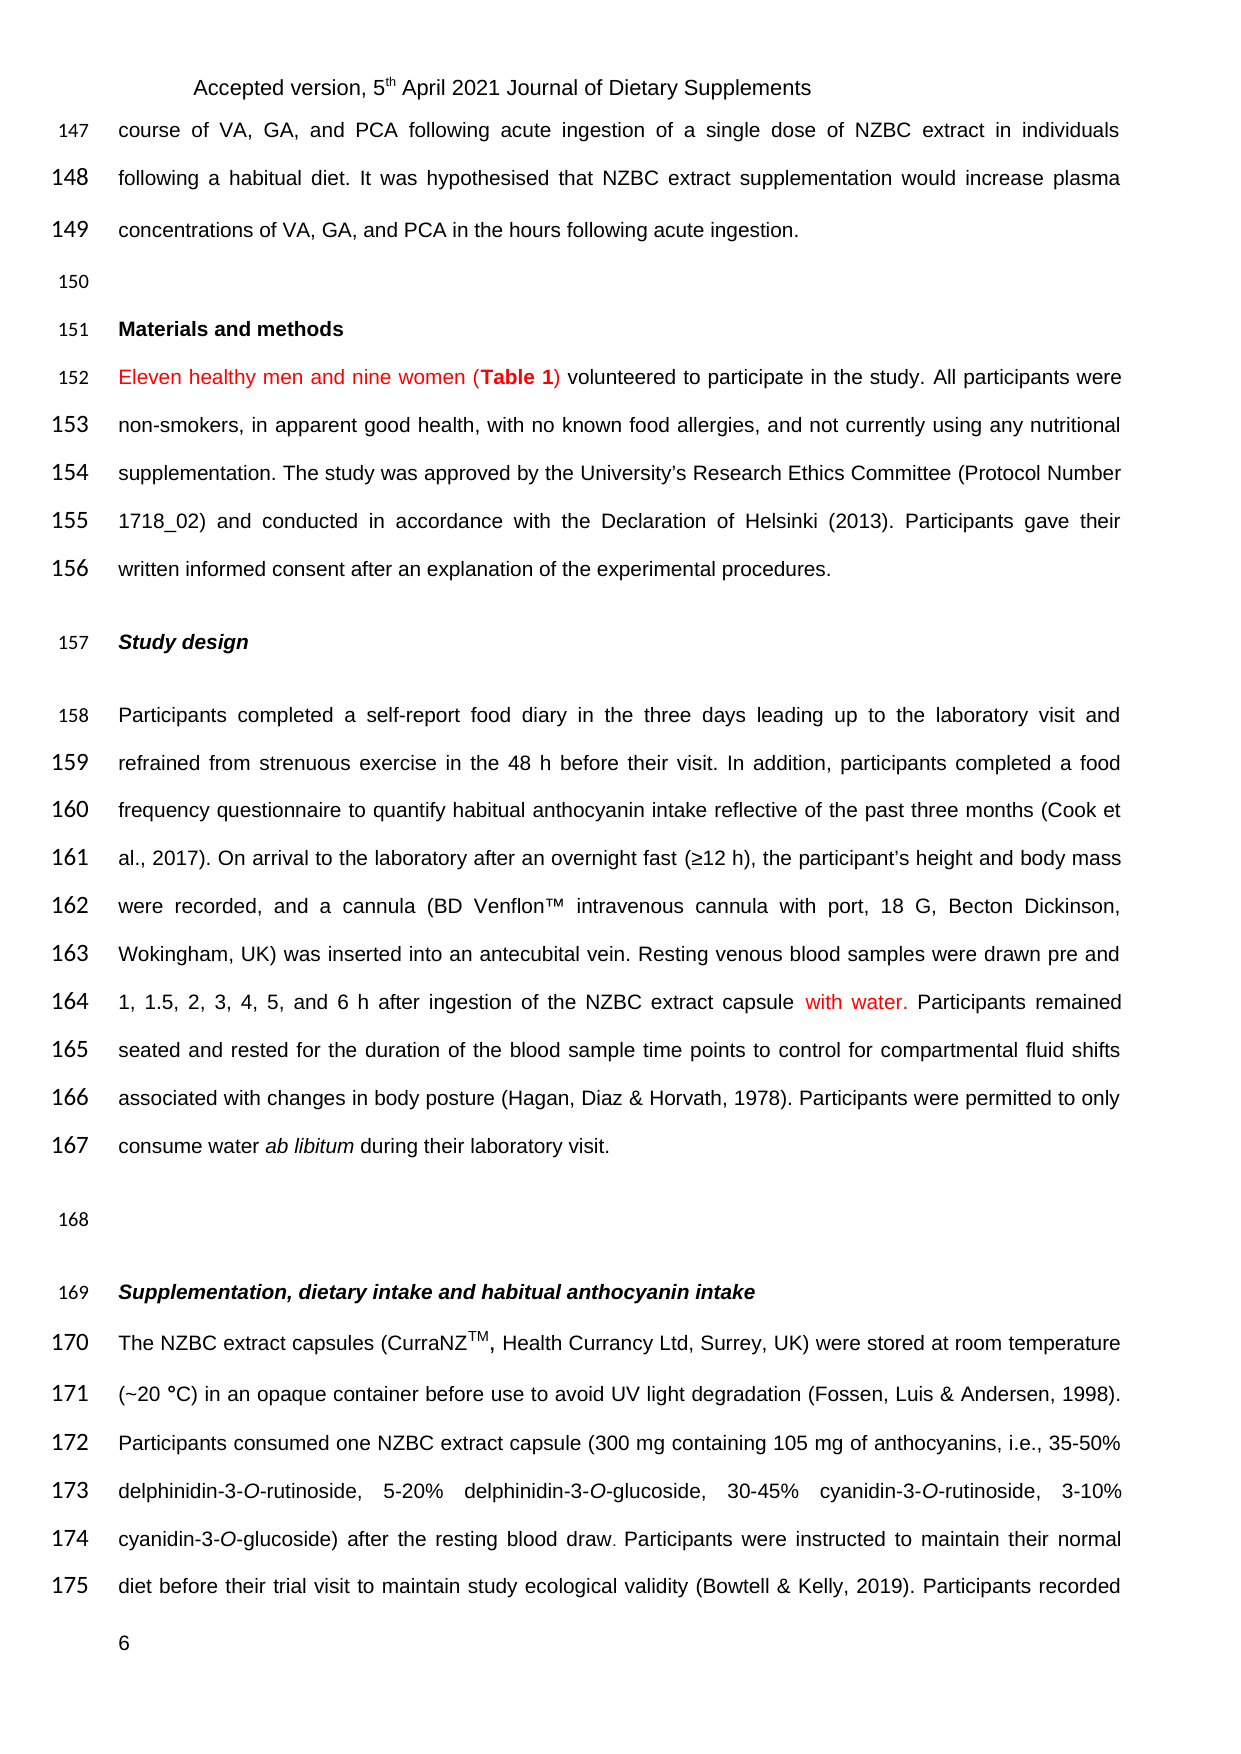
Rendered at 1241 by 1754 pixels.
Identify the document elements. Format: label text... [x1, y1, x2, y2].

text Eleven healthy men and nine women (Table 1) volunteered to participate in the study. All participants were non-smokers, in apparent good health, with no known food allergies, and not currently using any nutritional supplementation. The study was approved by the University’s Research Ethics Committee (Protocol Number 1718_02) and conducted in accordance with the Declaration of Helsinki (2013). Participants gave their written informed consent after an explanation of the experimental procedures. [118, 365, 1122, 581]
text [118, 1327, 1122, 1598]
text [118, 118, 1122, 243]
text Study design [118, 629, 1122, 653]
text Participants completed a self-report food diary in the three days leading up to the laboratory visit and refrained from strenuous exercise in the 48 h before their visit. In addition, participants completed a food frequency questionnaire to quantify habitual anthocyanin intake reflective of the past three months (Cook et al., 2017). On arrival to the laboratory after an overnight fast (≥12 h), the participant’s height and body mass were recorded, and a cannula (BD Venflon™ intravenous cannula with port, 18 G, Becton Dickinson, Wokingham, UK) was inserted into an antecubital vein. Resting venous blood samples were drawn pre and 1, 1.5, 2, 3, 4, 5, and 6 h after ingestion of the NZBC extract capsule with water. Participants remained seated and rested for the duration of the blood sample time points to control for compartmental fluid shifts associated with changes in body posture (Hagan, Diaz & Horvath, 1978). Participants were permitted to only consume water ab libitum during their laboratory visit. [118, 702, 1122, 1158]
text Supplementation, dietary intake and habitual anthocyanin intake [118, 1279, 1122, 1303]
text Materials and methods [118, 317, 1122, 341]
